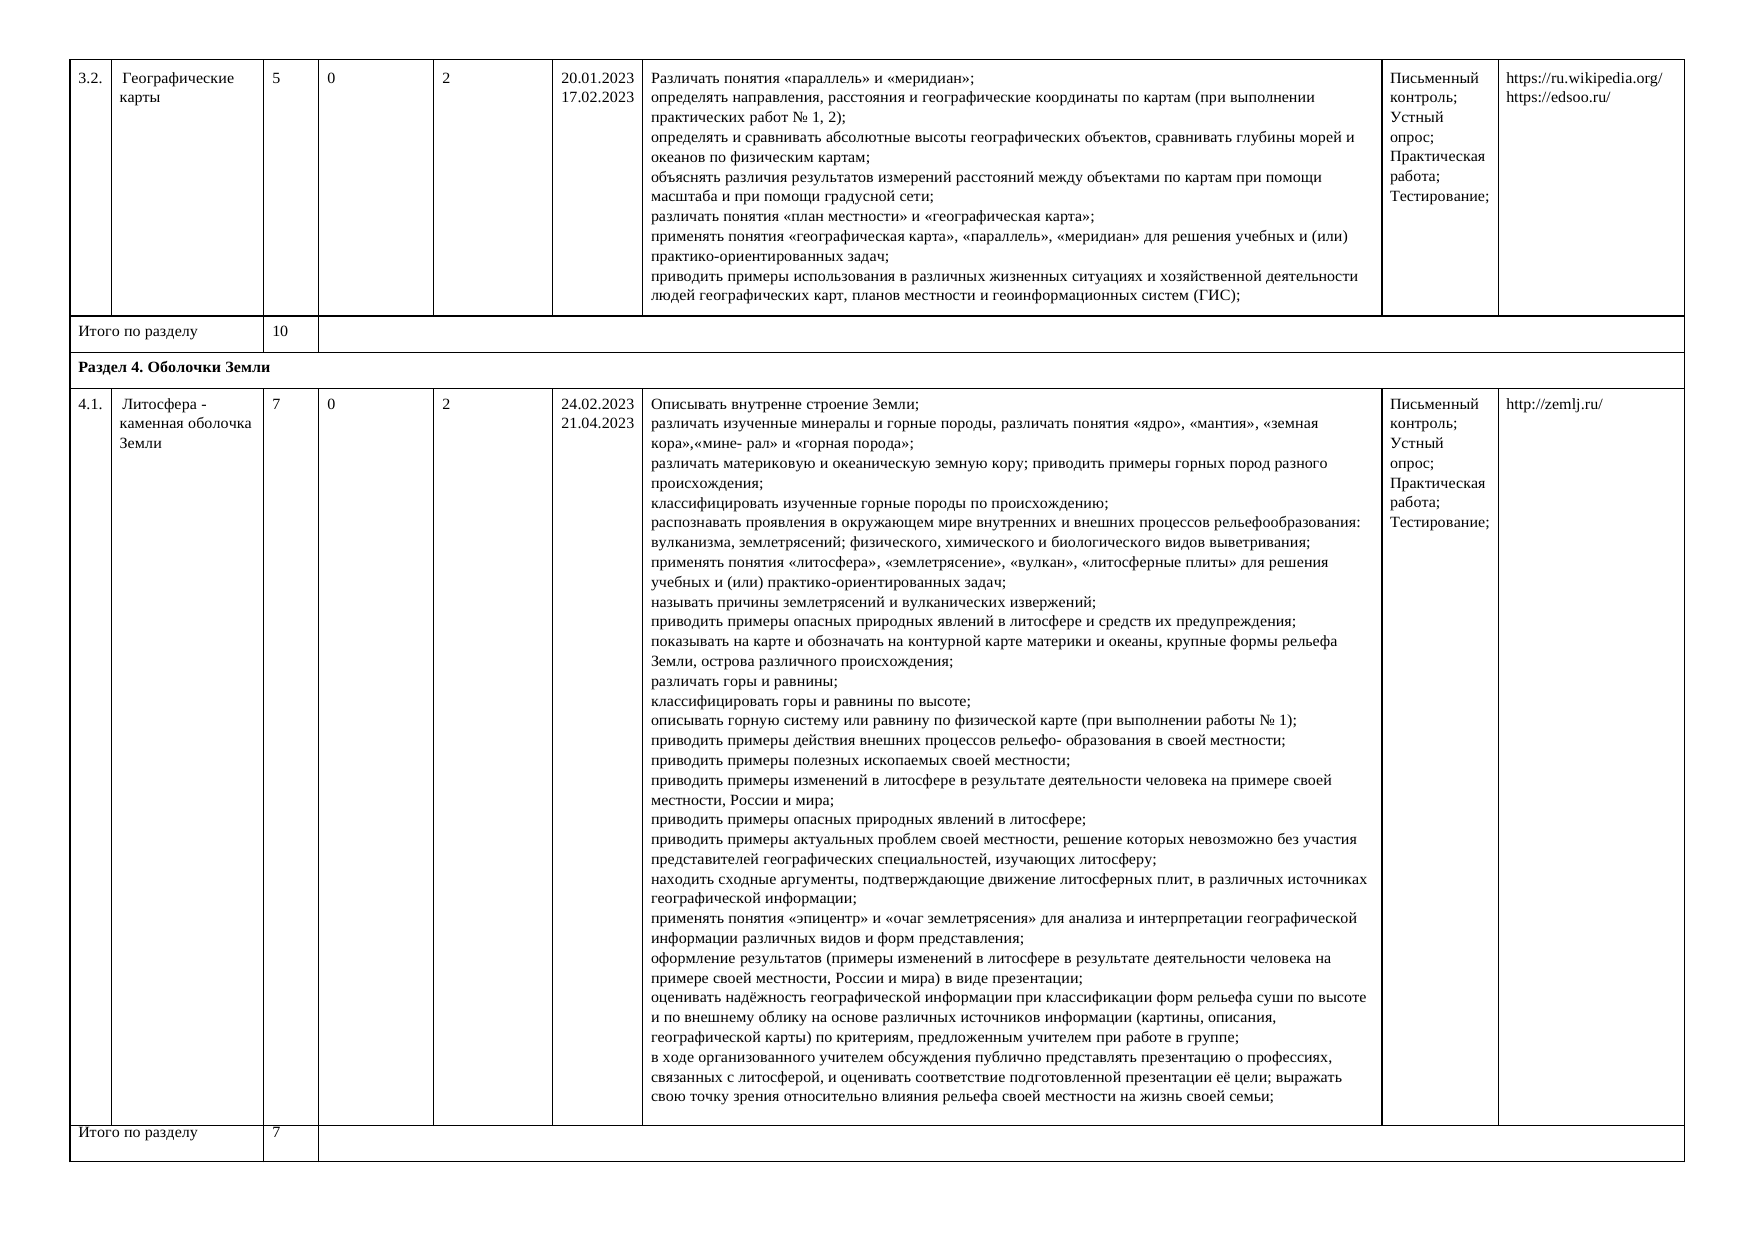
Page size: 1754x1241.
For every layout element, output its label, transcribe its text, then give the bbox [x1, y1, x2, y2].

text Итого по разделу 7 [78, 1123, 1665, 1141]
text различать горы и равнины; [651, 672, 1372, 689]
text определять направления, расстояния и географические координаты по картам (при выполнении практических работ № 1, 2); [651, 88, 1321, 126]
text 3.2. Географические 5 0 2 карты [78, 68, 454, 106]
text распознавать проявления в окружающем мире внутренних и внешних процессов рельефообразования: вулканизма, землетрясений; физического, химического и биологического видов выветривания; применять понятия «литосфера», «землетрясение», «вулкан», «литосферные плиты» для решения учебных и (или) практико-ориентированных задач; [651, 513, 1367, 591]
text Письменный контроль; Устный опрос; Практическая работа; Тестирование; [1390, 68, 1494, 204]
text находить сходные аргументы, подтверждающие движение литосферных плит, в различных источниках географической информации; [651, 869, 1373, 907]
text описывать горную систему или равнину по физической карте (при выполнении работы № 1); приводить примеры действия внешних процессов рельефо- образования в своей местности; приводить примеры полезных ископаемых своей местности; [651, 711, 1303, 769]
text в ходе организованного учителем обсуждения публично представлять презентацию о профессиях, связанных с литосферой, и оценивать соответствие подготовленной презентации её цели; выражать свою точку зрения относительно влияния рельефа своей местности на жизнь своей семьи; [651, 1048, 1348, 1105]
text приводить примеры актуальных проблем своей местности, решение которых невозможно без участия представителей географических специальностей, изучающих литосферу; [651, 830, 1363, 868]
text 20.01.2023 17.02.2023 [557, 68, 634, 106]
text приводить примеры опасных природных явлений в литосфере и средств их предупреждения; показывать на карте и обозначать на контурной карте материки и океаны, крупные формы рельефа Земли, острова различного происхождения; [651, 612, 1343, 670]
text Итого по разделу 10 [78, 322, 1665, 340]
text определять и сравнивать абсолютные высоты географических объектов, сравнивать глубины морей и океанов по физическим картам; [651, 128, 1360, 166]
text Различать понятия «параллель» и «меридиан»; [651, 68, 1362, 86]
text применять понятия «эпицентр» и «очаг землетрясения» для анализа и интерпретации географической информации различных видов и форм представления; [651, 909, 1363, 947]
text различать понятия «план местности» и «географическая карта»; [651, 207, 1362, 225]
text 4.1. Литосфера - 7 0 2 каменная оболочка [78, 394, 454, 432]
text Устный опрос; Практическая работа; Тестирование; [1390, 434, 1494, 531]
text различать материковую и океаническую земную кору; приводить примеры горных пород разного происхождения; [651, 454, 1333, 492]
text называть причины землетрясений и вулканических извержений; [651, 592, 1372, 610]
text Земли [119, 434, 452, 452]
text объяснять различия результатов измерений расстояний между объектами по картам при помощи масштаба и при помощи градусной сети; [651, 167, 1328, 205]
text Раздел 4. Оболочки Земли [78, 358, 1665, 376]
text применять понятия «географическая карта», «параллель», «меридиан» для решения учебных и (или) практико-ориентированных задач; [651, 227, 1354, 264]
text https://ru.wikipedia.org/ https://edsoo.ru/ [1506, 68, 1667, 106]
text различать изученные минералы и горные породы, различать понятия «ядро», «мантия», «земная кора»,«мине- рал» и «горная порода»; [651, 414, 1324, 452]
text 24.02.2023 21.04.2023 [557, 394, 634, 432]
text приводить примеры опасных природных явлений в литосфере; [651, 810, 1372, 828]
text приводить примеры использования в различных жизненных ситуациях и хозяйственной деятельности людей географических карт, планов местности и геоинформационных систем (ГИС); [651, 266, 1364, 304]
text оформление результатов (примеры изменений в литосфере в результате деятельности человека на примере своей местности, России и мира) в виде презентации; [651, 949, 1337, 986]
text классифицировать горы и равнины по высоте; [651, 691, 1372, 709]
text оценивать надёжность географической информации при классификации форм рельефа суши по высоте и по внешнему облику на основе различных источников информации (картины, описания, географической карты) по критериям, предложенным учителем при работе в группе; [651, 988, 1372, 1046]
text Описывать внутренне строение Земли; [651, 394, 1372, 412]
text Письменный http://zemlj.ru/ контроль; [1390, 394, 1607, 432]
text приводить примеры изменений в литосфере в результате деятельности человека на примере своей местности, России и мира; [651, 771, 1338, 808]
text классифицировать изученные горные породы по происхождению; [651, 493, 1372, 511]
